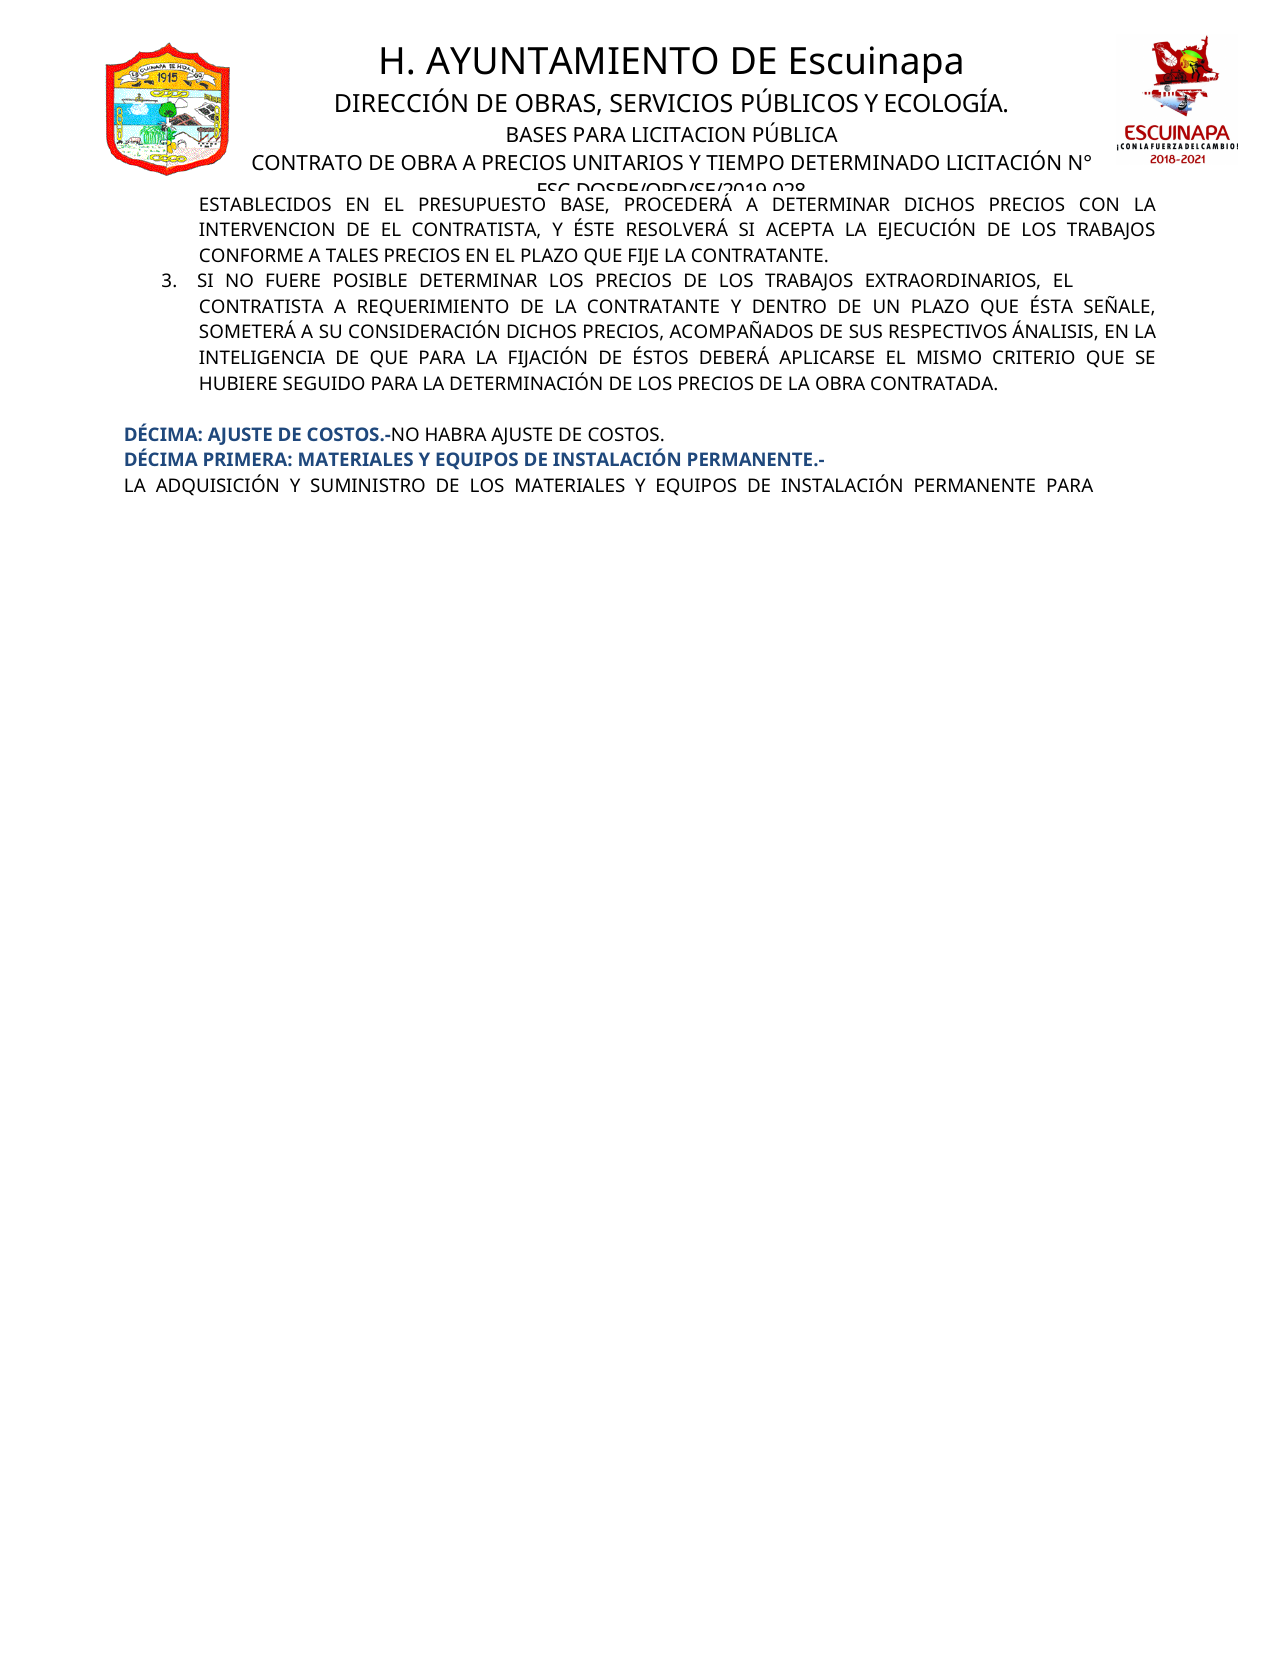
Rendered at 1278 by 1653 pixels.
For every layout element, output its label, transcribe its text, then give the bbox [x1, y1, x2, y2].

text DÉCIMA: AJUSTE DE COSTOS.-NO HABRA AJUSTE DE COSTOS. [124, 421, 1164, 446]
picture [105, 41, 232, 177]
text 3. SI NO FUERE POSIBLE DETERMINAR LOS PRECIOS DE LOS TRABAJOS EXTRAORDINARIOS, EL [161, 267, 1164, 293]
text LA ADQUISICIÓN Y SUMINISTRO DE LOS MATERIALES Y EQUIPOS DE INSTALACIÓN PERMANENTE PARA [124, 472, 1164, 497]
picture [1116, 34, 1238, 165]
text ESTABLECIDOS EN EL PRESUPUESTO BASE, PROCEDERÁ A DETERMINAR DICHOS PRECIOS CON LA INTERVENCION DE EL CONTRATISTA, Y ÉSTE RESOLVERÁ SI ACEPTA LA EJECUCIÓN DE LOS TRABAJOS CONFORME A TALES PRECIOS EN EL PLAZO QUE FIJE LA CONTRATANTE. [199, 150, 1156, 267]
text DÉCIMA PRIMERA: MATERIALES Y EQUIPOS DE INSTALACIÓN PERMANENTE.- [124, 446, 1164, 472]
text CONTRATISTA A REQUERIMIENTO DE LA CONTRATANTE Y DENTRO DE UN PLAZO QUE ÉSTA SEÑALE, SOMETERÁ A SU CONSIDERACIÓN DICHOS PRECIOS, ACOMPAÑADOS DE SUS RESPECTIVOS ÁNALISIS, EN LA INTELIGENCIA DE QUE PARA LA FIJACIÓN DE ÉSTOS DEBERÁ APLICARSE EL MISMO CRITERIO QUE SE HUBIERE SEGUIDO PARA LA DETERMINACIÓN DE LOS PRECIOS DE LA OBRA CONTRATADA. [199, 293, 1156, 395]
